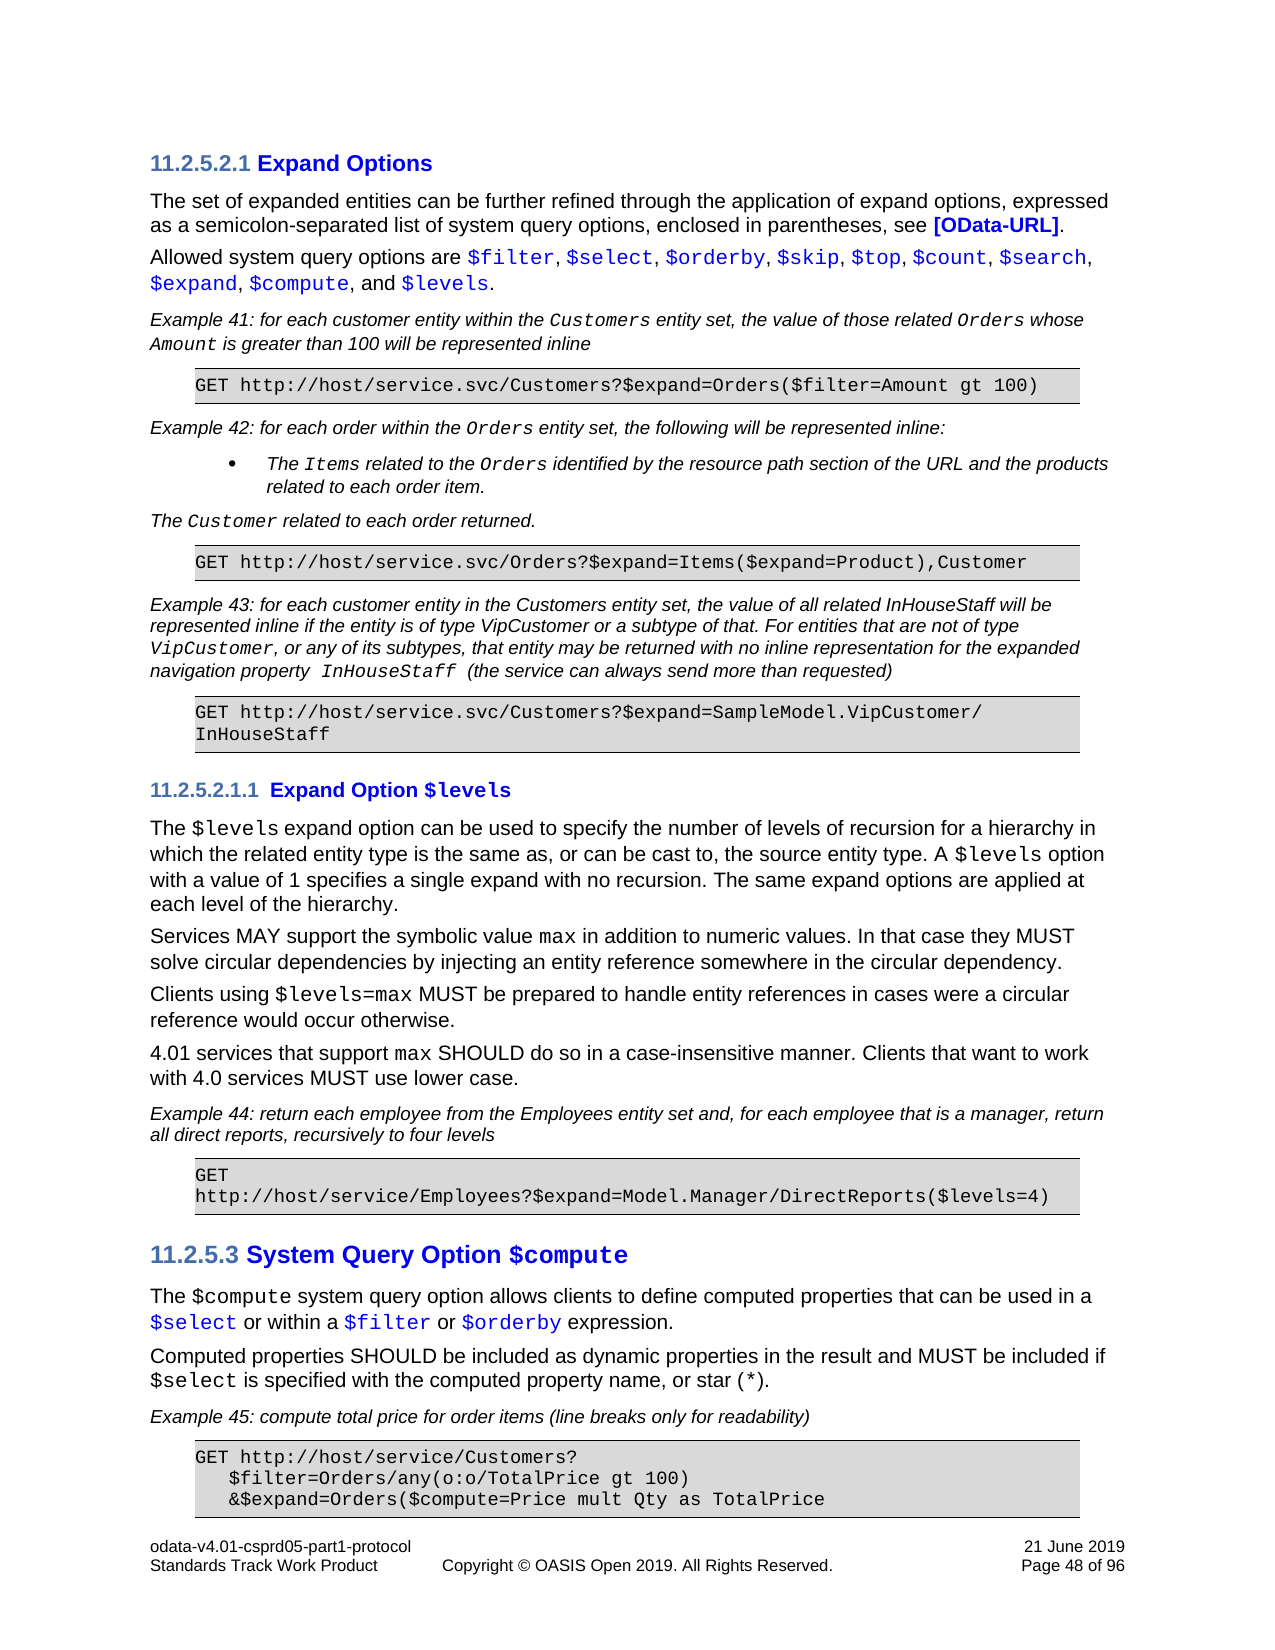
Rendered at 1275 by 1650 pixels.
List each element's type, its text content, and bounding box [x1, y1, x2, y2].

text GET http://host/service/Customers? $filter=Orders/any(o:o/TotalPrice gt 100) &$expand=Orders($compute=Price mult Qty as TotalPrice [195, 1441, 1080, 1517]
text GET http://host/service.svc/Customers?$expand=Orders($filter=Amount gt 100) [195, 369, 1080, 403]
text The $levels expand option can be used to specify the number of levels of recursion for a hierarchy in which the related entity type is the same as, or can be cast to, the source entity type. A $levels option with a value of 1 specifies a single expand with no recursion. The same expand options are applied at each level of the hierarchy. [150, 816, 1125, 916]
text Example 45: compute total price for order items (line breaks only for readability) [150, 1406, 1125, 1428]
subtitle System Query Option $compute [150, 1240, 1125, 1271]
text Services MAY support the symbolic value max in addition to numeric values. In that case they MUST solve circular dependencies by injecting an entity reference somewhere in the circular dependency. [150, 924, 1125, 974]
text Example 44: return each employee from the Employees entity set and, for each employee that is a manager, return all direct reports, recursively to four levels [150, 1103, 1125, 1146]
text GET http://host/service.svc/Orders?$expand=Items($expand=Product),Customer [195, 546, 1080, 580]
text The set of expanded entities can be further refined through the application of expand options, expressed as a semicolon-separated list of system query options, enclosed in parentheses, see [OData-URL]. [150, 189, 1125, 237]
text GET http://host/service/Employees?$expand=Model.Manager/DirectReports($levels=4) [195, 1159, 1080, 1214]
text Allowed system query options are $filter, $select, $orderby, $skip, $top, $count, $search, $expand, $compute, and $levels. [150, 245, 1125, 297]
text Example 42: for each order within the Orders entity set, the following will be represented inline: [150, 417, 1125, 440]
subtitle Expand Options [150, 150, 1125, 176]
text Example 43: for each customer entity in the Customers entity set, the value of all related InHouseStaff will be represented inline if the entity is of type VipCustomer or a subtype of that. For entities that are not of type VipCustomer, or any of its subtypes, that entity may be returned with no inline representation for the expanded navigation property InHouseStaff (the service can always send more than requested) [150, 594, 1125, 683]
text Clients using $levels=max MUST be prepared to handle entity references in cases were a circular reference would occur otherwise. [150, 982, 1125, 1032]
text Example 41: for each customer entity within the Customers entity set, the value of those related Orders whose Amount is greater than 100 will be represented inline [150, 309, 1125, 356]
subtitle Expand Option $levels [150, 778, 1125, 804]
list The Items related to the Orders identified by the resource path section of the URL and the products related to each order item. [229, 452, 1125, 497]
text The Customer related to each order returned. [150, 509, 1125, 533]
text 4.01 services that support max SHOULD do so in a case-insensitive manner. Clients that want to work with 4.0 services MUST use lower case. [150, 1040, 1125, 1090]
text GET http://host/service.svc/Customers?$expand=SampleModel.VipCustomer/InHouseStaff [195, 697, 1080, 752]
text Computed properties SHOULD be included as dynamic properties in the result and MUST be included if $select is specified with the computed property name, or star (*). [150, 1344, 1125, 1393]
text The $compute system query option allows clients to define computed properties that can be used in a $select or within a $filter or $orderby expression. [150, 1284, 1125, 1335]
